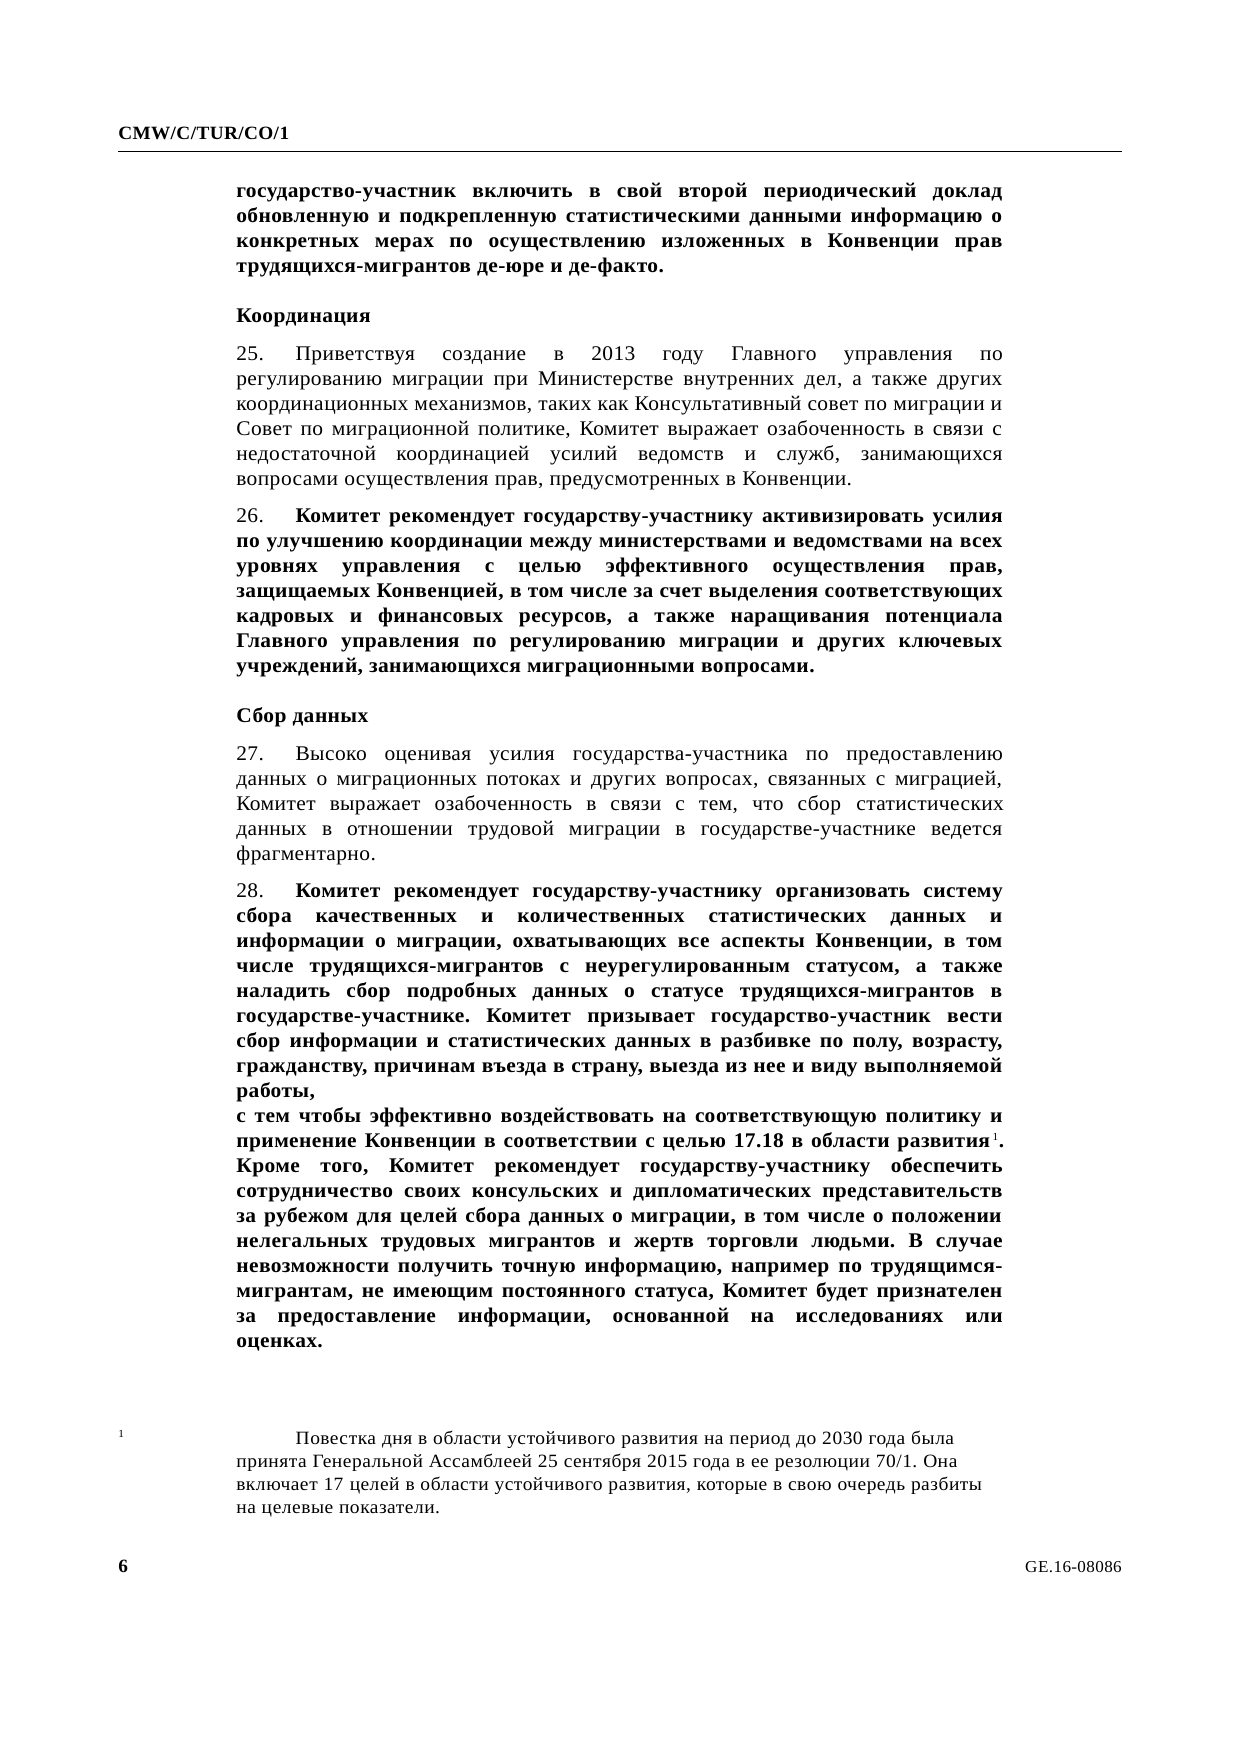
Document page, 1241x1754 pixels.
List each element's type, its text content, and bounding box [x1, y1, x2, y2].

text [236, 177, 1004, 277]
text Координация [118, 302, 1004, 327]
text 27. Высоко оценивая усилия государства-участника по предоставлению данных о миграционных потоках и других вопросах, связанных с миграцией, Комитет выражает озабоченность в связи с тем, что сбор статистических данных в отношении трудовой миграции в государстве-участнике ведется фрагментарно. [236, 740, 1004, 865]
text Сбор данных [118, 702, 1004, 727]
text 25. Приветствуя создание в 2013 году Главного управления по регулированию миграции при Министерстве внутренних дел, а также других координационных механизмов, таких как Консультативный совет по миграции и Совет по миграционной политике, Комитет выражает озабоченность в связи с недостаточной координацией усилий ведомств и служб, занимающихся вопросами осуществления прав, предусмотренных в Конвенции. [236, 340, 1004, 490]
text 28. Комитет рекомендует государству-участнику организовать систему сбора качественных и количественных статистических данных и информации о миграции, охватывающих все аспекты Конвенции, в том числе трудящихся-мигрантов с неурегулированным статусом, а также наладить сбор подробных данных о статусе трудящихся-мигрантов в государстве-участнике. Комитет призывает государство-участник вести сбор информации и статистических данных в разбивке по полу, возрасту, гражданству, причинам въезда в страну, выезда из нее и виду выполняемой работы, с тем чтобы эффективно воздействовать на соответствующую политику и применение Конвенции в соответствии с целью 17.18 в области развития. Кроме того, Комитет рекомендует государству-участнику обеспечить сотрудничество своих консульских и дипломатических представительств за рубежом для целей сбора данных о миграции, в том числе о положении нелегальных трудовых мигрантов и жертв торговли людьми. В случае невозможности получить точную информацию, например по трудящимся-мигрантам, не имеющим постоянного статуса, Комитет будет признателен за предоставление информации, основанной на исследованиях или оценках. [236, 877, 1004, 1352]
text 26. Комитет рекомендует государству-участнику активизировать усилия по улучшению координации между министерствами и ведомствами на всех уровнях управления с целью эффективного осуществления прав, защищаемых Конвенцией, в том числе за счет выделения соответствующих кадровых и финансовых ресурсов, а также наращивания потенциала Главного управления по регулированию миграции и других ключевых учреждений, занимающихся миграционными вопросами. [236, 502, 1004, 677]
